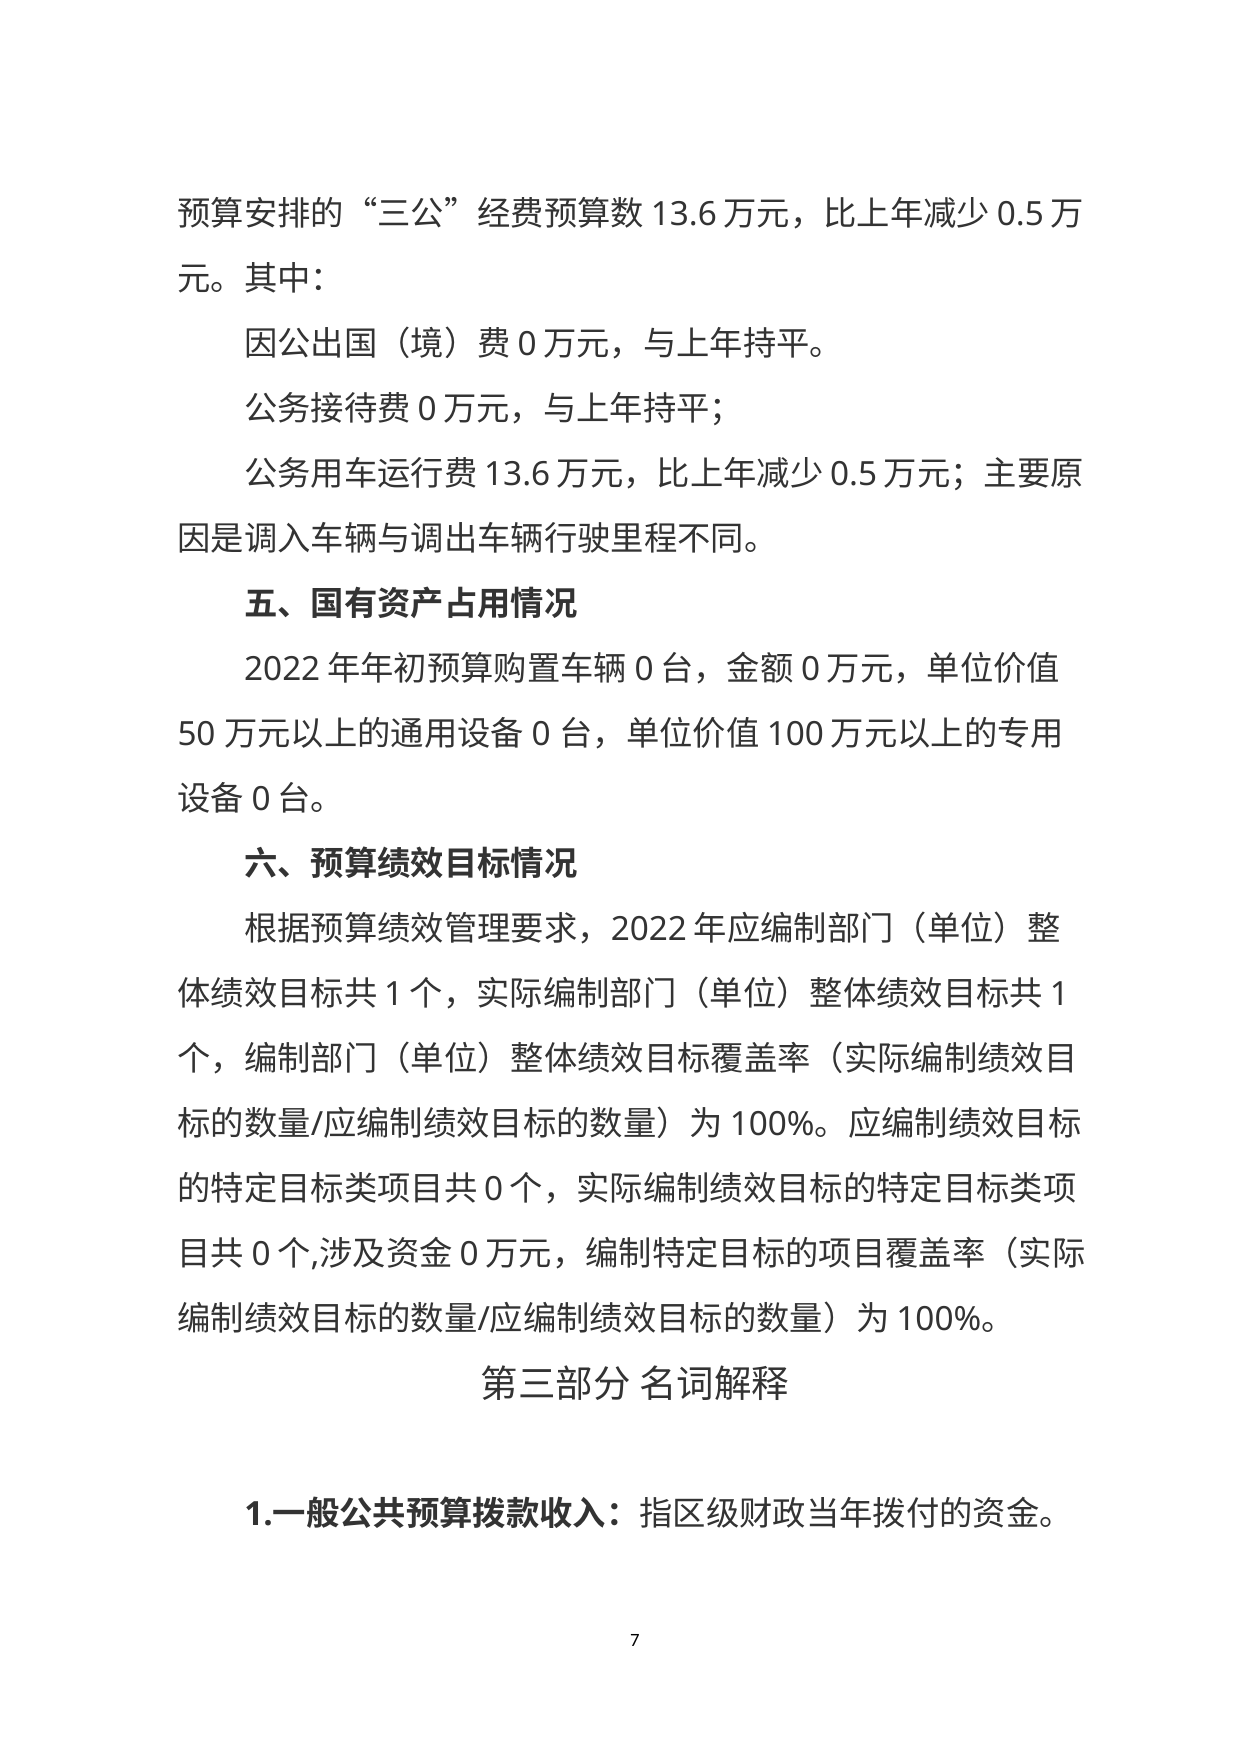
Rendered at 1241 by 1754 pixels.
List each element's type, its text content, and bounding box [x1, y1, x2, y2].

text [177, 178, 1092, 308]
text 根据预算绩效管理要求，2022年应编制部门（单位）整体绩效目标共1个，实际编制部门（单位）整体绩效目标共1个，编制部门（单位）整体绩效目标覆盖率（实际编制绩效目标的数量/应编制绩效目标的数量）为100%。应编制绩效目标的特定目标类项目共0个，实际编制绩效目标的特定目标类项目共 0个,涉及资金0万元，编制特定目标的项目覆盖率（实际编制绩效目标的数量/应编制绩效目标的数量）为100%。 [177, 893, 1092, 1348]
text 因公出国（境）费0万元，与上年持平。 [177, 308, 1092, 373]
text 六、预算绩效目标情况 [177, 828, 1092, 893]
text 公务接待费0万元，与上年持平； [177, 373, 1092, 438]
text 2022年年初预算购置车辆 0台，金额 0万元，单位价值 50 万元以上的通用设备 0 台，单位价值 100万元以上的专用设备 0台。 [177, 633, 1092, 828]
text 1.一般公共预算拨款收入：指区级财政当年拨付的资金。 [177, 1478, 1092, 1543]
text 公务用车运行费13.6万元，比上年减少0.5万元；主要原因是调入车辆与调出车辆行驶里程不同。 [177, 438, 1092, 568]
text 五、国有资产占用情况 [177, 568, 1092, 633]
text 第三部分 名词解释 [177, 1348, 1092, 1413]
